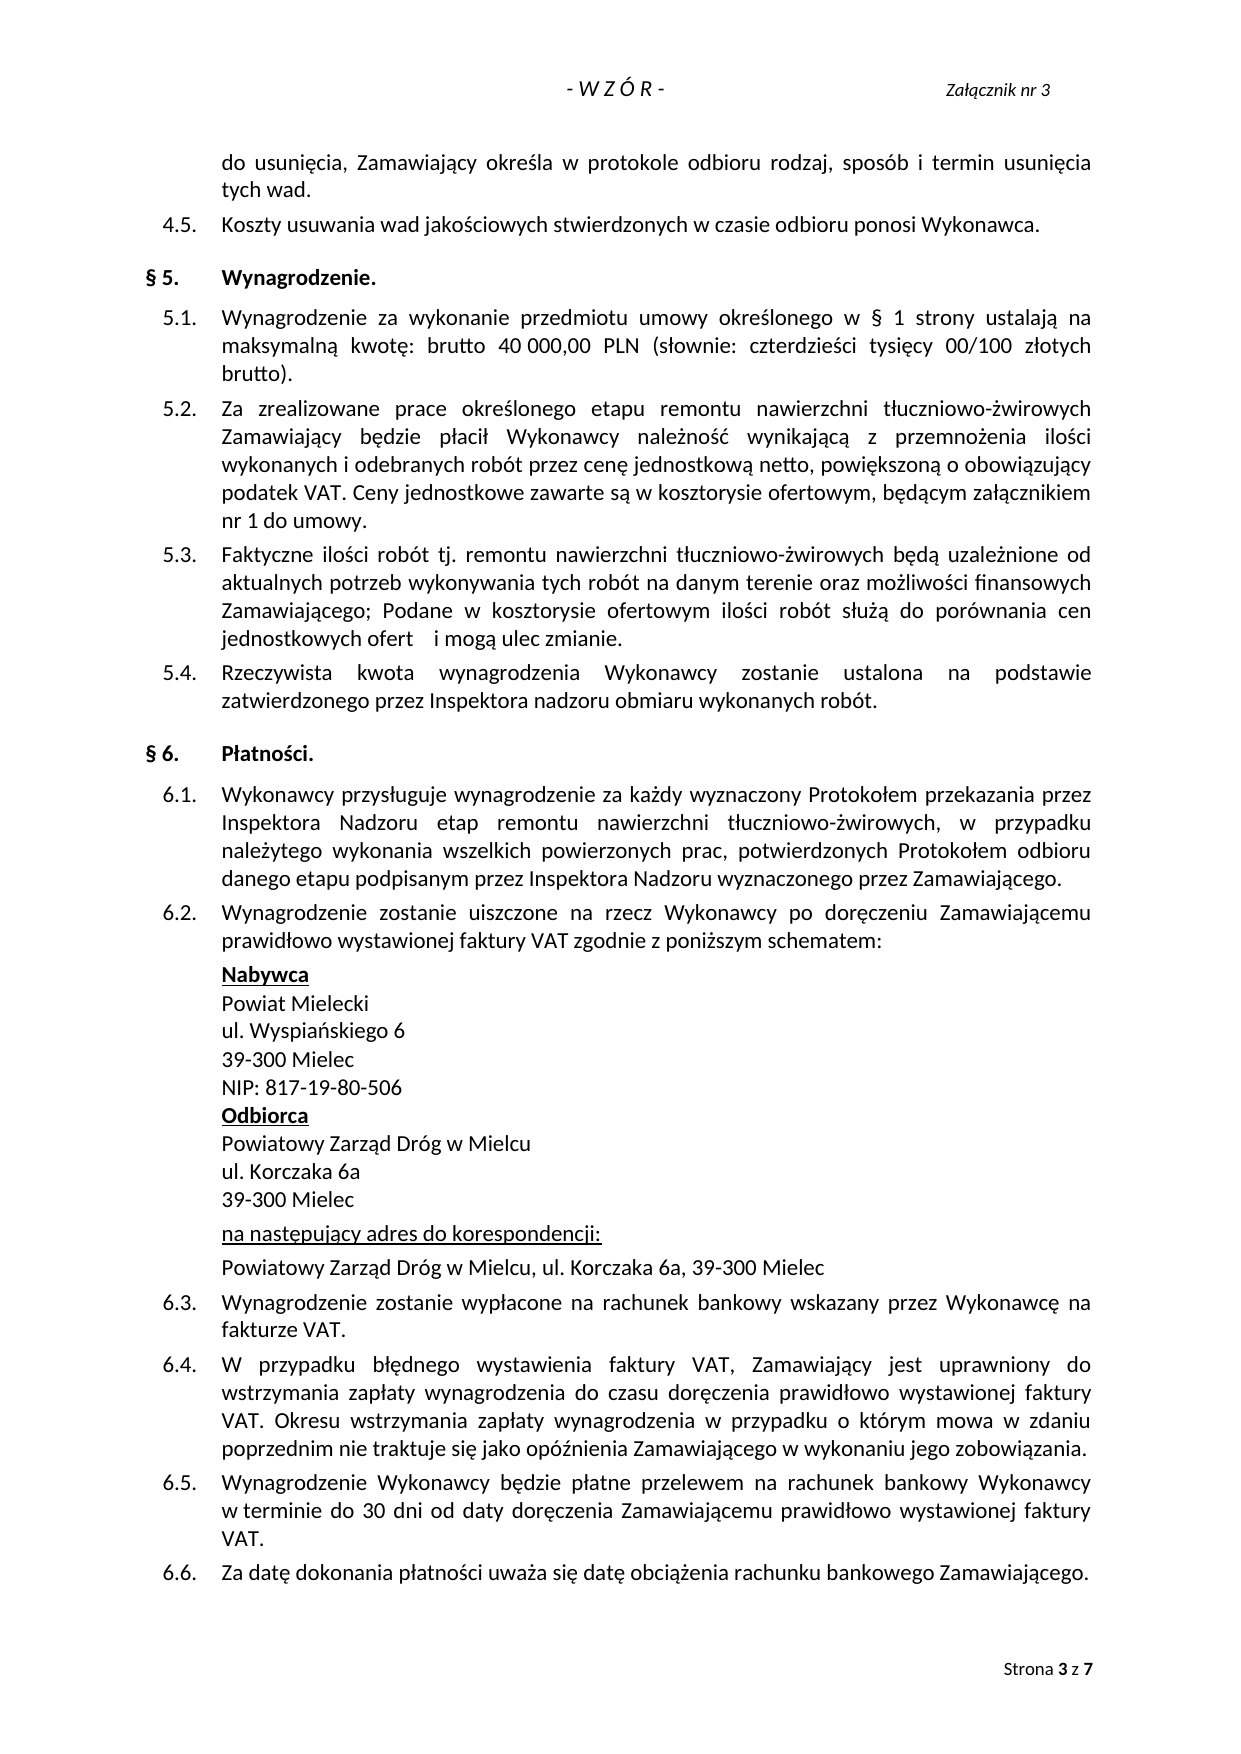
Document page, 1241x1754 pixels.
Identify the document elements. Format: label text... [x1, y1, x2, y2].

subtitle Wynagrodzenie zostanie wypłacone na rachunek bankowy wskazany przez Wykonawcę na fakturze VAT. [162, 1288, 1093, 1344]
text Nabywca [192, 961, 1093, 989]
subtitle Koszty usuwania wad jakościowych stwierdzonych w czasie odbioru ponosi Wykonawca. [162, 210, 1093, 238]
subtitle Wykonawcy przysługuje wynagrodzenie za każdy wyznaczony Protokołem przekazania przez Inspektora Nadzoru etap remontu nawierzchni tłuczniowo-żwirowych, w przypadku należytego wykonania wszelkich powierzonych prac, potwierdzonych Protokołem odbioru danego etapu podpisanym przez Inspektora Nadzoru wyznaczonego przez Zamawiającego. [162, 780, 1093, 892]
subtitle Wynagrodzenie. [162, 263, 1093, 291]
subtitle Za zrealizowane prace określonego etapu remontu nawierzchni tłuczniowo-żwirowych Zamawiający będzie płacił Wykonawcy należność wynikającą z przemnożenia ilości wykonanych i odebranych robót przez cenę jednostkową netto, powiększoną o obowiązujący podatek VAT. Ceny jednostkowe zawarte są w kosztorysie ofertowym, będącym załącznikiem nr 1 do umowy. [162, 394, 1093, 534]
subtitle Wynagrodzenie za wykonanie przedmiotu umowy określonego w § 1 strony ustalają na maksymalną kwotę: brutto 40 000,00 PLN (słownie: czterdzieści tysięcy 00/100 złotych brutto). [162, 303, 1093, 387]
subtitle Płatności. [162, 739, 1093, 767]
text ul. Wyspiańskiego 6 [192, 1017, 1093, 1045]
text 39-300 Mielec [192, 1045, 1093, 1073]
text ul. Korczaka 6a [192, 1157, 1093, 1185]
text Odbiorca [192, 1101, 1093, 1129]
text Powiatowy Zarząd Dróg w Mielcu [192, 1129, 1093, 1157]
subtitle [162, 148, 1093, 204]
subtitle Powiatowy Zarząd Dróg w Mielcu, ul. Korczaka 6a, 39-300 Mielec [221, 1253, 1093, 1281]
subtitle Za datę dokonania płatności uważa się datę obciążenia rachunku bankowego Zamawiającego. [162, 1558, 1093, 1587]
subtitle Wynagrodzenie Wykonawcy będzie płatne przelewem na rachunek bankowy Wykonawcy w terminie do 30 dni od daty doręczenia Zamawiającemu prawidłowo wystawionej faktury VAT. [162, 1468, 1093, 1552]
text Powiat Mielecki [192, 989, 1093, 1017]
subtitle Faktyczne ilości robót tj. remontu nawierzchni tłuczniowo-żwirowych będą uzależnione od aktualnych potrzeb wykonywania tych robót na danym terenie oraz możliwości finansowych Zamawiającego; Podane w kosztorysie ofertowym ilości robót służą do porównania cen jednostkowych ofert i mogą ulec zmianie. [162, 540, 1093, 652]
subtitle Wynagrodzenie zostanie uiszczone na rzecz Wykonawcy po doręczeniu Zamawiającemu prawidłowo wystawionej faktury VAT zgodnie z poniższym schematem: [162, 898, 1093, 954]
subtitle na następujący adres do korespondencji: [221, 1219, 1093, 1247]
subtitle Rzeczywista kwota wynagrodzenia Wykonawcy zostanie ustalona na podstawie zatwierdzonego przez Inspektora nadzoru obmiaru wykonanych robót. [162, 658, 1093, 714]
text 39-300 Mielec [192, 1185, 1093, 1213]
text NIP: 817-19-80-506 [192, 1073, 1093, 1101]
subtitle W przypadku błędnego wystawienia faktury VAT, Zamawiający jest uprawniony do wstrzymania zapłaty wynagrodzenia do czasu doręczenia prawidłowo wystawionej faktury VAT. Okresu wstrzymania zapłaty wynagrodzenia w przypadku o którym mowa w zdaniu poprzednim nie traktuje się jako opóźnienia Zamawiającego w wykonaniu jego zobowiązania. [162, 1350, 1093, 1462]
